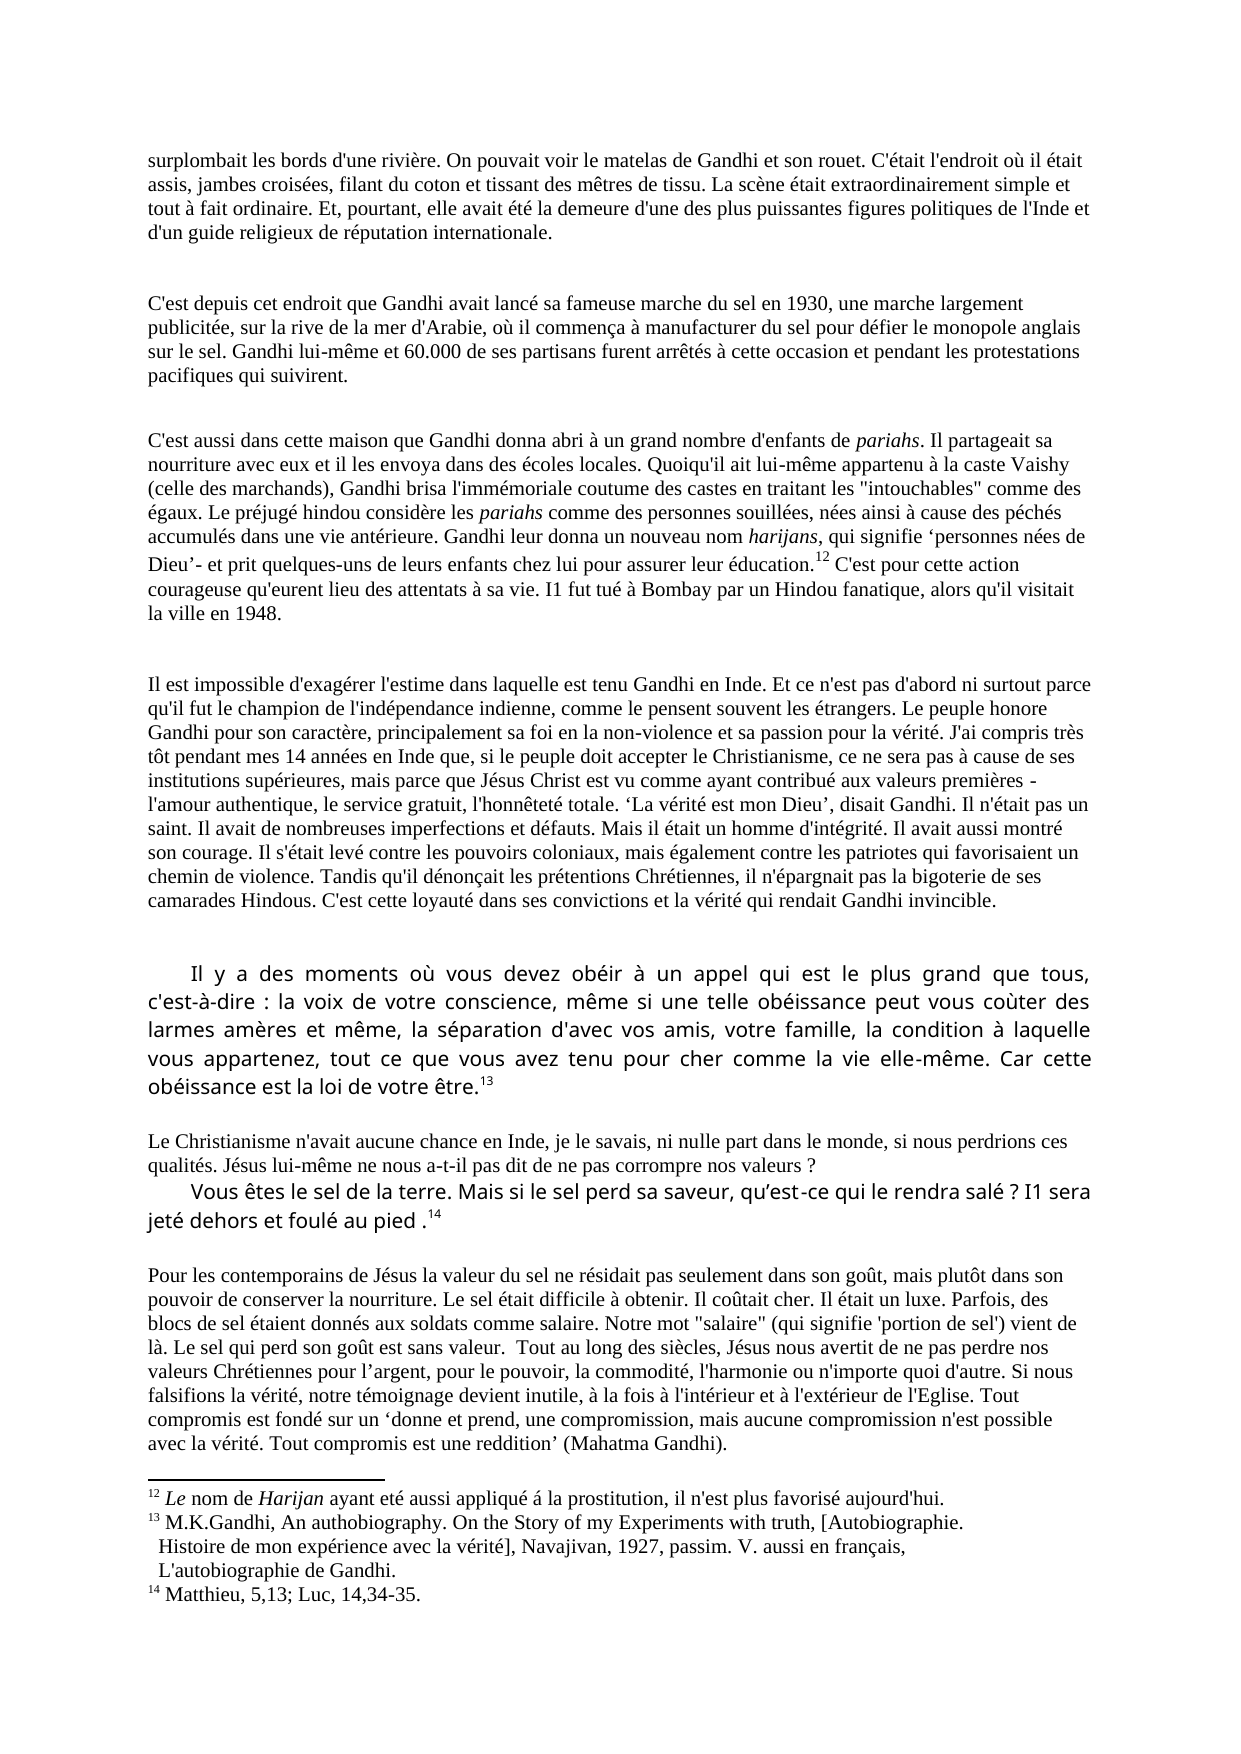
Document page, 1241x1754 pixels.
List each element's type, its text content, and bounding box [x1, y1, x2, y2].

text Il y a des moments où vous devez obéir à un appel qui est le plus grand que tous, c'est-à-dire : la voix de votre conscience, même si une telle obéissance peut vous coùter des larmes amères et même, la séparation d'avec vos amis, votre famille, la condition à laquelle vous appartenez, tout ce que vous avez tenu pour cher comme la vie elle-même. Car cette obéissance est la loi de votre être. [148, 959, 1092, 1101]
text Le Christianisme n'avait aucune chance en Inde, je le savais, ni nulle part dans le monde, si nous perdrions ces qualités. Jésus lui-même ne nous a-t-il pas dit de ne pas corrompre nos valeurs ? [148, 1129, 1092, 1177]
text Vous êtes le sel de la terre. Mais si le sel perd sa saveur, qu’est-ce qui le rendra salé ? I1 sera jeté dehors et foulé au pied . [148, 1177, 1092, 1234]
text C'est aussi dans cette maison que Gandhi donna abri à un grand nombre d'enfants de pariahs. Il partageait sa nourriture avec eux et il les envoya dans des écoles locales. Quoiqu'il ait lui-même appartenu à la caste Vaishy (celle des marchands), Gandhi brisa l'immémoriale coutume des castes en traitant les "intouchables" comme des égaux. Le préjugé hindou considère les pariahs comme des personnes souillées, nées ainsi à cause des péchés accumulés dans une vie antérieure. Gandhi leur donna un nouveau nom harijans, qui signifie ‘personnes nées de Dieu’- et prit quelques-uns de leurs enfants chez lui pour assurer leur éducation. C'est pour cette action courageuse qu'eurent lieu des attentats à sa vie. I1 fut tué à Bombay par un Hindou fanatique, alors qu'il visitait la ville en 1948. [148, 428, 1092, 625]
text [148, 148, 1092, 244]
text C'est depuis cet endroit que Gandhi avait lancé sa fameuse marche du sel en 1930, une marche largement publicitée, sur la rive de la mer d'Arabie, où il commença à manufacturer du sel pour défier le monopole anglais sur le sel. Gandhi lui-même et 60.000 de ses partisans furent arrêtés à cette occasion et pendant les protestations pacifiques qui suivirent. [148, 291, 1092, 387]
text Pour les contemporains de Jésus la valeur du sel ne résidait pas seulement dans son goût, mais plutôt dans son pouvoir de conserver la nourriture. Le sel était difficile à obtenir. Il coûtait cher. Il était un luxe. Parfois, des blocs de sel étaient donnés aux soldats comme salaire. Notre mot "salaire" (qui signifie 'portion de sel') vient de là. Le sel qui perd son goût est sans valeur. Tout au long des siècles, Jésus nous avertit de ne pas perdre nos valeurs Chrétiennes pour l’argent, pour le pouvoir, la commodité, l'harmonie ou n'importe quoi d'autre. Si nous falsifions la vérité, notre témoignage devient inutile, à la fois à l'intérieur et à l'extérieur de l'Eglise. Tout compromis est fondé sur un ‘donne et prend, une compromission, mais aucune compromission n'est possible avec la vérité. Tout compromis est une reddition’ (Mahatma Gandhi). [148, 1263, 1092, 1455]
text Il est impossible d'exagérer l'estime dans laquelle est tenu Gandhi en Inde. Et ce n'est pas d'abord ni surtout parce qu'il fut le champion de l'indépendance indienne, comme le pensent souvent les étrangers. Le peuple honore Gandhi pour son caractère, principalement sa foi en la non-violence et sa passion pour la vérité. J'ai compris très tôt pendant mes 14 années en Inde que, si le peuple doit accepter le Christianisme, ce ne sera pas à cause de ses institutions supérieures, mais parce que Jésus Christ est vu comme ayant contribué aux valeurs premières - l'amour authentique, le service gratuit, l'honnêteté totale. ‘La vérité est mon Dieu’, disait Gandhi. Il n'était pas un saint. Il avait de nombreuses imperfections et défauts. Mais il était un homme d'intégrité. Il avait aussi montré son courage. Il s'était levé contre les pouvoirs coloniaux, mais également contre les patriotes qui favorisaient un chemin de violence. Tandis qu'il dénonçait les prétentions Chrétiennes, il n'épargnait pas la bigoterie de ses camarades Hindous. C'est cette loyauté dans ses convictions et la vérité qui rendait Gandhi invincible. [148, 671, 1092, 912]
